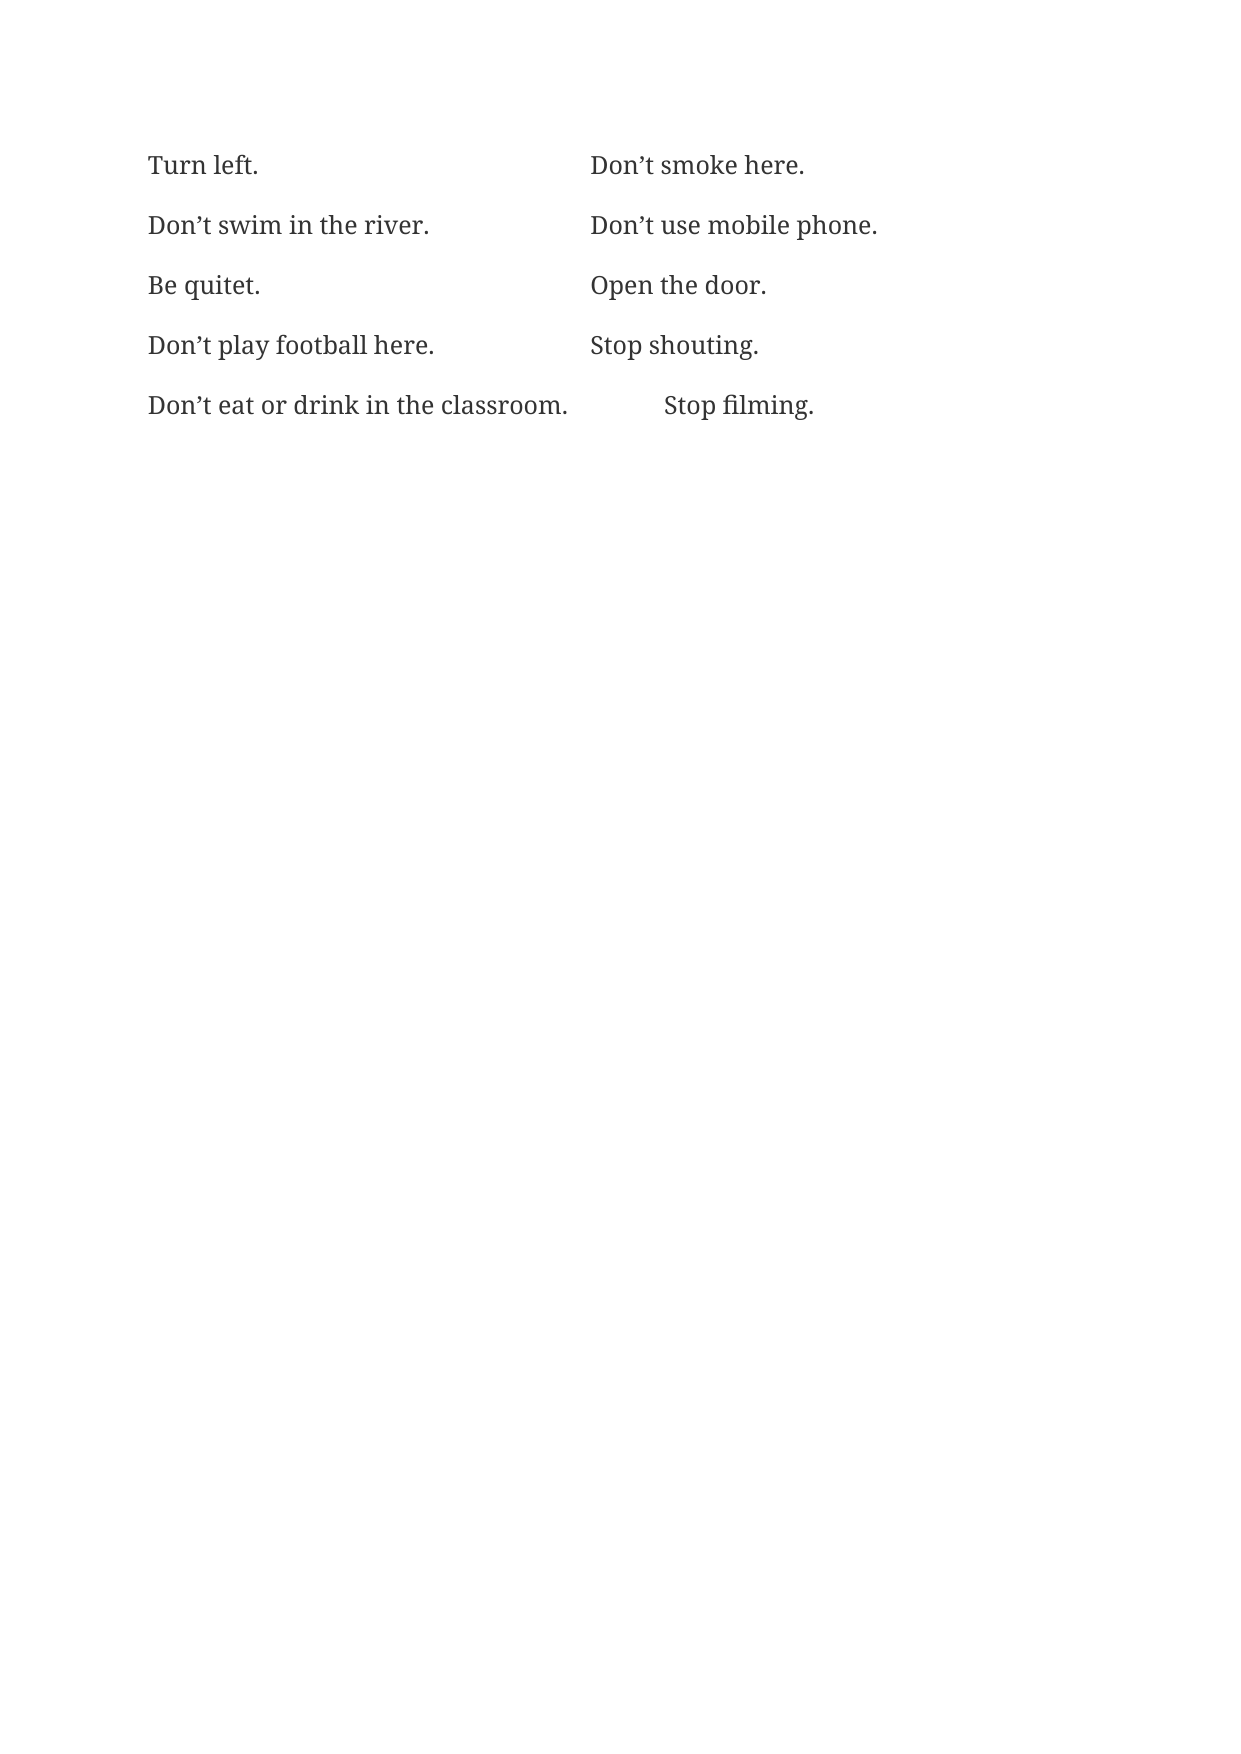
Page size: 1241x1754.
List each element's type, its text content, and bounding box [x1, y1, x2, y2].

text Don’t swim in the river. Don’t use mobile phone. [148, 208, 1093, 242]
text Don’t eat or drink in the classroom. Stop filming. [148, 388, 1093, 422]
text Turn left. Don’t smoke here. [148, 148, 1093, 182]
text Be quitet. Open the door. [148, 268, 1093, 302]
text Don’t play football here. Stop shouting. [148, 328, 1093, 362]
